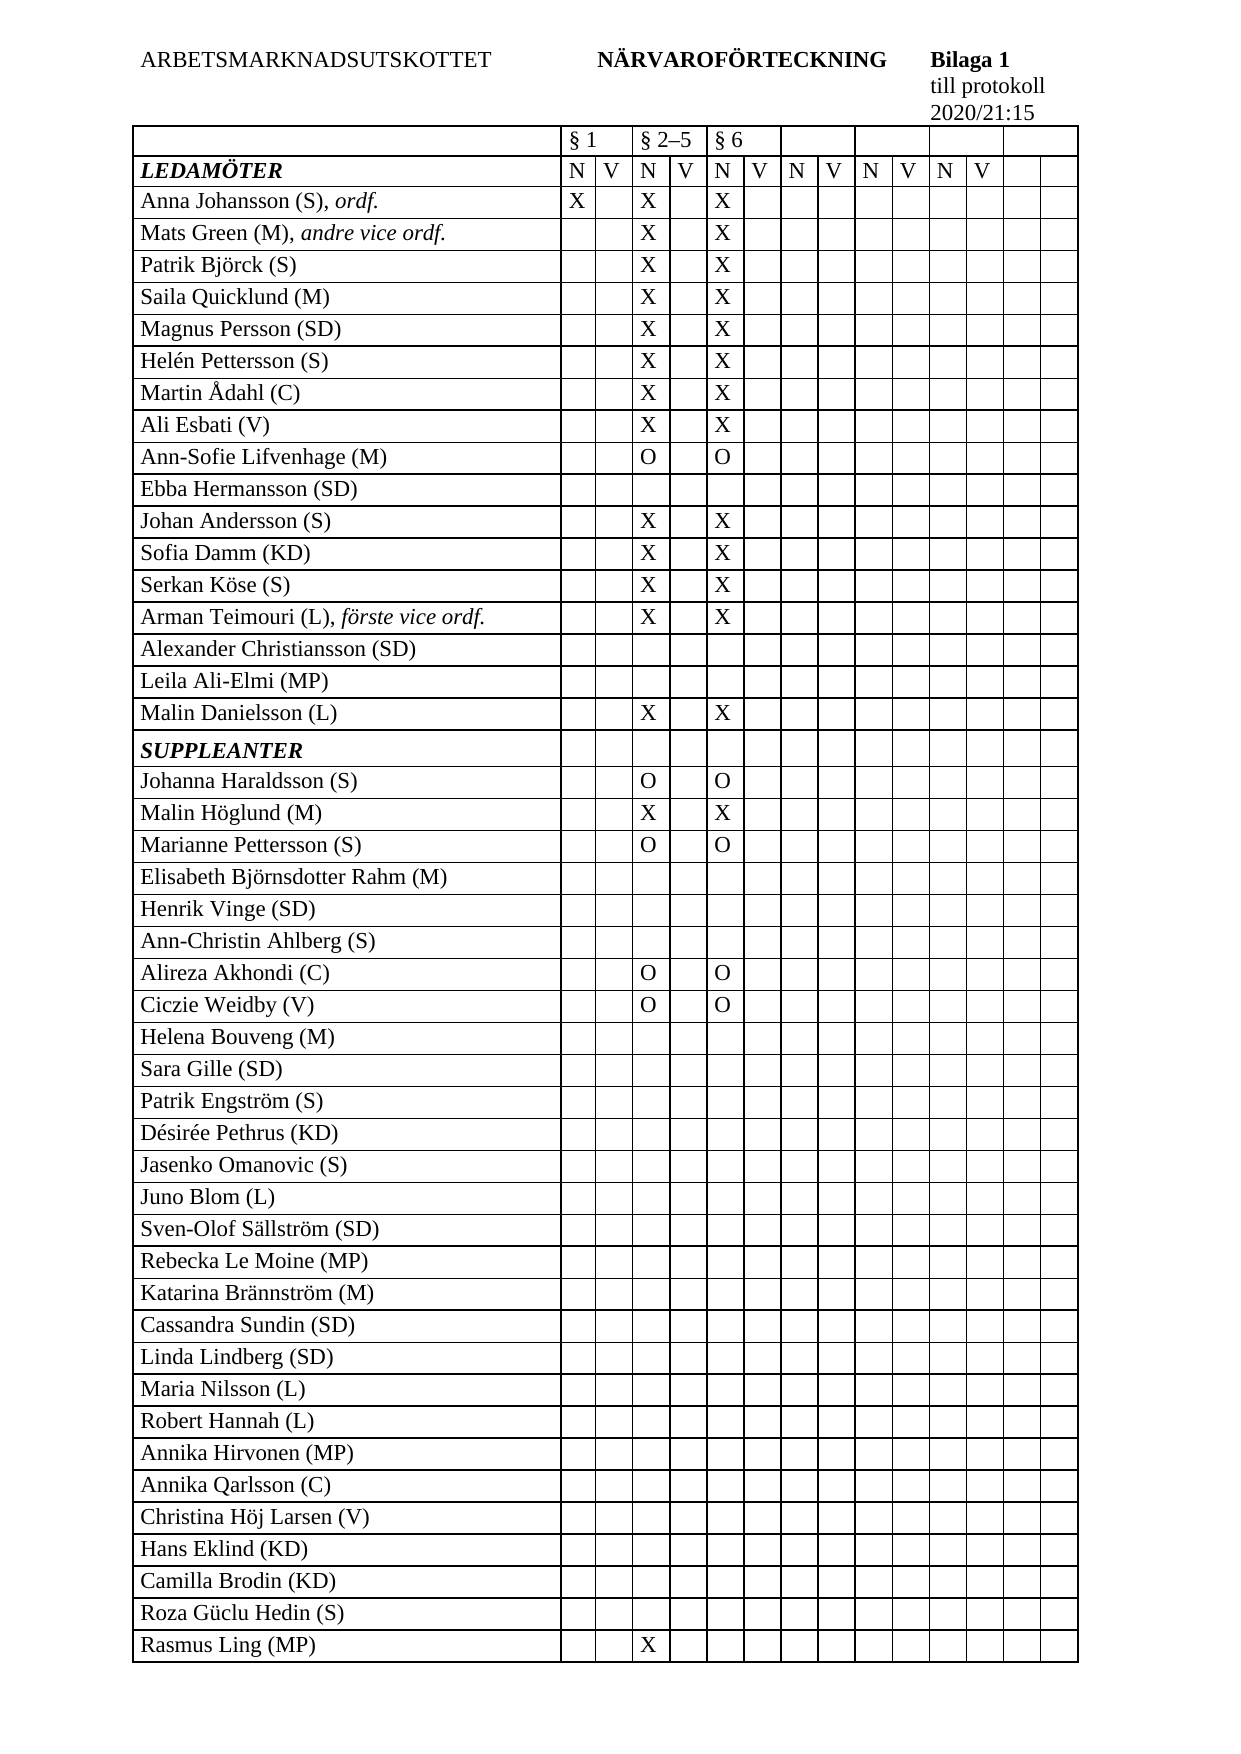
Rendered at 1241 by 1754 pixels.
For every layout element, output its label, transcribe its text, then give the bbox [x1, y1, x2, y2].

table_cell [708, 1279, 743, 1309]
table_cell [930, 799, 966, 830]
table_cell [930, 1247, 966, 1277]
table_cell [930, 1279, 966, 1309]
table_cell [745, 283, 780, 313]
table_cell O [708, 991, 743, 1022]
table_cell [562, 1311, 595, 1341]
table_cell [782, 507, 817, 537]
table_cell [745, 571, 780, 601]
table_cell [671, 283, 706, 313]
table_cell Mats Green (M), andre vice ordf. [134, 219, 560, 249]
table_cell [562, 991, 595, 1022]
table_cell [782, 959, 817, 989]
table_cell [819, 251, 854, 281]
table_cell [893, 219, 929, 249]
table_cell [893, 443, 929, 473]
table_cell [562, 475, 595, 505]
table_cell V [893, 157, 929, 186]
table_cell [930, 1503, 966, 1533]
table_cell [671, 1247, 706, 1277]
table_cell [893, 1023, 929, 1053]
table_cell [782, 1183, 817, 1213]
table_cell [596, 1215, 632, 1245]
table_cell [967, 539, 1003, 569]
table_cell [1041, 1055, 1077, 1086]
table_cell [782, 475, 817, 505]
table_cell [856, 667, 892, 697]
table_cell [782, 1375, 817, 1405]
table_cell [671, 927, 706, 958]
table_cell [819, 1439, 854, 1469]
table_cell [745, 1087, 780, 1117]
table_cell [856, 1535, 892, 1565]
table_cell X [708, 315, 743, 345]
table_cell [562, 1439, 595, 1469]
table_cell [633, 1119, 669, 1149]
table_cell [1041, 1119, 1077, 1149]
table_cell [1004, 1503, 1040, 1533]
table_cell [856, 251, 892, 281]
table_cell [893, 187, 929, 217]
table_cell [596, 767, 632, 798]
table_cell [1041, 1407, 1077, 1437]
table_cell [856, 799, 892, 830]
table_cell [782, 1215, 817, 1245]
table_cell [856, 379, 892, 409]
table_cell [967, 187, 1003, 217]
table_cell [671, 1535, 706, 1565]
table_cell X [708, 187, 743, 217]
table_cell [708, 895, 743, 926]
table_cell [893, 667, 929, 697]
table_cell [967, 895, 1003, 926]
table_cell [671, 799, 706, 830]
table_cell [1004, 1535, 1040, 1565]
table_cell Helén Pettersson (S) [134, 347, 560, 377]
table_cell [893, 1375, 929, 1405]
table_cell X [562, 187, 595, 217]
table_cell [967, 1087, 1003, 1117]
table_cell [819, 635, 854, 665]
table_cell [1041, 571, 1077, 601]
table_cell [708, 1471, 743, 1501]
table_cell [930, 1215, 966, 1245]
table_cell [967, 1279, 1003, 1309]
table_cell [1004, 443, 1040, 473]
table_cell [708, 1247, 743, 1277]
table_cell [671, 635, 706, 665]
table_cell [782, 1599, 817, 1629]
table_cell [819, 411, 854, 441]
table_cell [930, 571, 966, 601]
table_cell [967, 283, 1003, 313]
table_cell [819, 1023, 854, 1053]
table_cell [633, 1567, 669, 1597]
table_cell [930, 475, 966, 505]
table_cell [633, 667, 669, 697]
table_cell X [708, 283, 743, 313]
table_cell [1004, 507, 1040, 537]
table_cell [1004, 767, 1040, 798]
table_cell [745, 347, 780, 377]
table_cell § 6 [708, 127, 780, 155]
table_cell [819, 667, 854, 697]
table_cell Annika Qarlsson (C) [134, 1471, 560, 1501]
table_cell [562, 251, 595, 281]
table_cell [671, 507, 706, 537]
table_cell [856, 1247, 892, 1277]
table_cell [562, 1087, 595, 1117]
table_cell Anna Johansson (S), ordf. [134, 187, 560, 217]
table_cell [1004, 187, 1040, 217]
table_cell [1041, 1247, 1077, 1277]
table_cell X [708, 219, 743, 249]
table_cell [856, 1023, 892, 1053]
table_cell [782, 699, 817, 729]
table_cell [562, 1535, 595, 1565]
table_cell [1041, 1599, 1077, 1629]
table_cell [562, 443, 595, 473]
table_cell [819, 831, 854, 862]
table_cell Henrik Vinge (SD) [134, 895, 560, 926]
table_cell [1041, 1631, 1077, 1661]
table_cell [745, 379, 780, 409]
table_cell [967, 1055, 1003, 1086]
table_cell [671, 863, 706, 894]
table_cell [893, 1311, 929, 1341]
table_cell [562, 1375, 595, 1405]
table_cell [930, 1311, 966, 1341]
table_cell [782, 1535, 817, 1565]
table_cell Alexander Christiansson (SD) [134, 635, 560, 665]
table_cell [967, 475, 1003, 505]
table_cell [633, 895, 669, 926]
table_cell [1041, 1087, 1077, 1117]
table_cell [1041, 219, 1077, 249]
table_cell [708, 1119, 743, 1149]
table_cell [1004, 1375, 1040, 1405]
table_cell [596, 1407, 632, 1437]
table_cell [819, 1183, 854, 1213]
table_cell [782, 1247, 817, 1277]
table_cell [562, 799, 595, 830]
table_cell [856, 1311, 892, 1341]
table_cell [745, 315, 780, 345]
table_cell O [708, 959, 743, 989]
table_cell [819, 1055, 854, 1086]
table_cell [819, 731, 854, 766]
table_cell [596, 1503, 632, 1533]
table_cell [930, 539, 966, 569]
table_cell [671, 895, 706, 926]
table_cell [745, 443, 780, 473]
table_cell [1004, 1023, 1040, 1053]
table_cell [930, 1439, 966, 1469]
table_cell [671, 1375, 706, 1405]
table_cell [671, 475, 706, 505]
table_cell [708, 1215, 743, 1245]
table_cell LEDAMÖTER [134, 157, 560, 186]
table_cell X [633, 315, 669, 345]
table_cell [562, 1055, 595, 1086]
table_cell [745, 603, 780, 633]
table_cell [856, 731, 892, 766]
table_cell [930, 699, 966, 729]
table_cell Ann-Sofie Lifvenhage (M) [134, 443, 560, 473]
table_cell [596, 283, 632, 313]
table_cell [893, 863, 929, 894]
table_cell [819, 571, 854, 601]
table_cell [1004, 799, 1040, 830]
table_cell X [708, 347, 743, 377]
table_cell [633, 731, 669, 766]
table_cell X [708, 507, 743, 537]
table_cell [967, 443, 1003, 473]
table_cell [819, 799, 854, 830]
table_cell [1004, 831, 1040, 862]
table_cell [967, 251, 1003, 281]
table_cell [596, 475, 632, 505]
table_cell [671, 1151, 706, 1181]
table_cell [930, 379, 966, 409]
table_cell [856, 991, 892, 1022]
table_cell X [633, 411, 669, 441]
table_cell [1004, 1087, 1040, 1117]
table_cell [856, 635, 892, 665]
table_cell [745, 1535, 780, 1565]
table_cell [745, 475, 780, 505]
table_cell [893, 1087, 929, 1117]
table_cell [967, 1599, 1003, 1629]
table_cell [671, 1119, 706, 1149]
table_cell [1004, 1311, 1040, 1341]
table_cell X [633, 799, 669, 830]
table_cell X [633, 219, 669, 249]
table_cell [1041, 767, 1077, 798]
table_cell [893, 1471, 929, 1501]
table_cell [562, 411, 595, 441]
table_cell Patrik Björck (S) [134, 251, 560, 281]
table_cell [745, 1567, 780, 1597]
table_cell [930, 347, 966, 377]
table_cell [562, 895, 595, 926]
table_cell [596, 699, 632, 729]
table_cell [633, 1503, 669, 1533]
table_cell [1041, 251, 1077, 281]
table_cell [596, 731, 632, 766]
table_cell [708, 1151, 743, 1181]
table_cell [1041, 603, 1077, 633]
table_cell [856, 1631, 892, 1661]
table_cell Johan Andersson (S) [134, 507, 560, 537]
table_cell [967, 315, 1003, 345]
table_cell [782, 1151, 817, 1181]
table_cell [1004, 1055, 1040, 1086]
table_cell [893, 895, 929, 926]
table_cell [562, 603, 595, 633]
table_cell O [633, 831, 669, 862]
table_cell [1004, 667, 1040, 697]
table_cell [708, 1567, 743, 1597]
table_cell [1004, 379, 1040, 409]
table_cell Patrik Engström (S) [134, 1087, 560, 1117]
table_cell N [633, 157, 669, 186]
table_cell [1004, 1279, 1040, 1309]
table_cell V [967, 157, 1003, 186]
table_cell [819, 767, 854, 798]
table_cell [967, 767, 1003, 798]
table_cell [745, 991, 780, 1022]
table_cell [782, 187, 817, 217]
table_cell [856, 863, 892, 894]
table_cell [930, 1055, 966, 1086]
table_cell [819, 347, 854, 377]
table_cell X [708, 799, 743, 830]
table_cell [893, 603, 929, 633]
table_cell [596, 411, 632, 441]
table_cell [671, 539, 706, 569]
table_cell § 1 [562, 127, 632, 155]
table_cell [967, 571, 1003, 601]
table_cell [562, 635, 595, 665]
table_cell [562, 1023, 595, 1053]
table_cell Désirée Pethrus (KD) [134, 1119, 560, 1149]
table_cell [596, 603, 632, 633]
table_cell [671, 1407, 706, 1437]
table_cell [671, 411, 706, 441]
table_cell [745, 1503, 780, 1533]
table_cell [782, 1055, 817, 1086]
table_cell Jasenko Omanovic (S) [134, 1151, 560, 1181]
table_cell [930, 1119, 966, 1149]
table_cell [782, 1439, 817, 1469]
table_cell [893, 767, 929, 798]
table_cell [930, 507, 966, 537]
table_cell [930, 1567, 966, 1597]
table_cell [671, 767, 706, 798]
table_cell [562, 1279, 595, 1309]
table_cell [893, 379, 929, 409]
table_cell [782, 347, 817, 377]
table_cell [1004, 991, 1040, 1022]
table_cell [1004, 1567, 1040, 1597]
table_cell [1004, 411, 1040, 441]
table_cell [930, 283, 966, 313]
table_cell [1041, 731, 1077, 766]
table_cell [1004, 127, 1077, 155]
table_cell [1004, 571, 1040, 601]
table_cell [671, 1215, 706, 1245]
table_cell [596, 1471, 632, 1501]
table_cell Sven-Olof Sällström (SD) [134, 1215, 560, 1245]
table_cell Sofia Damm (KD) [134, 539, 560, 569]
table_cell [596, 187, 632, 217]
table_cell [596, 863, 632, 894]
table_cell [893, 731, 929, 766]
table_cell [1041, 1375, 1077, 1405]
table_cell [708, 927, 743, 958]
table_cell [562, 699, 595, 729]
table_cell [782, 895, 817, 926]
table_cell [745, 927, 780, 958]
table_cell O [708, 767, 743, 798]
table_cell Bilaga 1 till protokoll 2020/21:15 [923, 46, 1078, 125]
table_cell [893, 411, 929, 441]
table_cell [1004, 1439, 1040, 1469]
table_cell [1041, 1343, 1077, 1373]
table_cell [1041, 799, 1077, 830]
table_cell [967, 379, 1003, 409]
table_cell [930, 1535, 966, 1565]
table_cell [967, 863, 1003, 894]
table_cell [562, 1247, 595, 1277]
table_cell [967, 1343, 1003, 1373]
table_cell [671, 731, 706, 766]
table_cell [893, 635, 929, 665]
table_cell Arman Teimouri (L), förste vice ordf. [134, 603, 560, 633]
table_cell [967, 731, 1003, 766]
table_cell [745, 1119, 780, 1149]
table_cell [633, 1023, 669, 1053]
table_cell [893, 1119, 929, 1149]
table_cell [745, 539, 780, 569]
table_cell [893, 539, 929, 569]
table_cell [967, 699, 1003, 729]
table_cell [930, 863, 966, 894]
table_cell [1041, 411, 1077, 441]
table_cell [893, 1503, 929, 1533]
table_cell Johanna Haraldsson (S) [134, 767, 560, 798]
table_cell [1041, 1311, 1077, 1341]
table_cell [782, 283, 817, 313]
table_cell [782, 251, 817, 281]
table_cell N [708, 157, 743, 186]
table_cell [967, 1183, 1003, 1213]
table_cell [708, 731, 743, 766]
table_cell [745, 187, 780, 217]
table_cell [967, 1023, 1003, 1053]
table_cell [1004, 603, 1040, 633]
table_cell [819, 603, 854, 633]
table_cell Robert Hannah (L) [134, 1407, 560, 1437]
table_cell [671, 443, 706, 473]
table_cell [930, 731, 966, 766]
table_cell [893, 799, 929, 830]
table_cell [1041, 895, 1077, 926]
table_cell [856, 1055, 892, 1086]
table_cell [596, 1535, 632, 1565]
table_cell [745, 411, 780, 441]
table_cell V [596, 157, 632, 186]
table_cell [930, 635, 966, 665]
table_cell [856, 1567, 892, 1597]
table_cell [671, 831, 706, 862]
table_cell [708, 1087, 743, 1117]
table_cell [782, 991, 817, 1022]
table_cell X [633, 699, 669, 729]
table_cell Ann-Christin Ahlberg (S) [134, 927, 560, 958]
table_cell [893, 315, 929, 345]
table_cell Helena Bouveng (M) [134, 1023, 560, 1053]
table_cell [562, 347, 595, 377]
table_cell [856, 443, 892, 473]
table_cell O [633, 443, 669, 473]
table_cell [930, 1407, 966, 1437]
table_cell [596, 1599, 632, 1629]
table_cell [633, 475, 669, 505]
table_cell [967, 667, 1003, 697]
table_cell [782, 1631, 817, 1661]
table_cell [633, 1183, 669, 1213]
table_cell [562, 927, 595, 958]
table_cell [562, 315, 595, 345]
table_cell Leila Ali-Elmi (MP) [134, 667, 560, 697]
table_cell [1041, 1183, 1077, 1213]
table_cell [856, 1375, 892, 1405]
table_cell [893, 959, 929, 989]
table_cell [856, 283, 892, 313]
table_cell [596, 379, 632, 409]
table_cell [893, 1215, 929, 1245]
table_cell [671, 571, 706, 601]
table_cell [856, 767, 892, 798]
table_cell [562, 1503, 595, 1533]
table_cell [671, 1567, 706, 1597]
table_cell [782, 603, 817, 633]
table_cell [671, 1343, 706, 1373]
table_cell [708, 1535, 743, 1565]
table_cell [596, 507, 632, 537]
table_cell [1041, 699, 1077, 729]
table_cell [782, 127, 854, 155]
table_cell [930, 1087, 966, 1117]
table_cell [856, 571, 892, 601]
table_cell [745, 699, 780, 729]
table_cell Rasmus Ling (MP) [134, 1631, 560, 1661]
table_cell [633, 1439, 669, 1469]
table_cell [745, 507, 780, 537]
table_cell [1004, 1631, 1040, 1661]
table_cell [562, 667, 595, 697]
table_cell [596, 1151, 632, 1181]
table_cell [819, 1631, 854, 1661]
table_cell [745, 1055, 780, 1086]
table_cell [596, 219, 632, 249]
table_cell [856, 1087, 892, 1117]
table_cell Sara Gille (SD) [134, 1055, 560, 1086]
table_cell [562, 1183, 595, 1213]
table_cell [1004, 1119, 1040, 1149]
table_cell [1004, 157, 1040, 186]
table_cell [856, 219, 892, 249]
table_cell [930, 1183, 966, 1213]
table_cell [596, 251, 632, 281]
table_cell [782, 1279, 817, 1309]
table_cell [1004, 1599, 1040, 1629]
table_cell [856, 507, 892, 537]
table_cell [930, 927, 966, 958]
table_cell [1004, 699, 1040, 729]
table_cell [819, 1343, 854, 1373]
table_cell [856, 1471, 892, 1501]
table_cell [745, 635, 780, 665]
table_cell [562, 731, 595, 766]
table_cell [893, 699, 929, 729]
table_cell [708, 1631, 743, 1661]
table_cell [745, 1343, 780, 1373]
table_cell [967, 1503, 1003, 1533]
table_cell X [708, 251, 743, 281]
table_cell Martin Ådahl (C) [134, 379, 560, 409]
table_cell [1004, 959, 1040, 989]
table_cell [856, 1599, 892, 1629]
table_cell [967, 1375, 1003, 1405]
table_cell [1041, 475, 1077, 505]
table_cell Magnus Persson (SD) [134, 315, 560, 345]
table_cell [745, 1151, 780, 1181]
table_cell SUPPLEANTER [134, 731, 560, 766]
table_cell [708, 635, 743, 665]
table_cell [856, 411, 892, 441]
table_cell [819, 1375, 854, 1405]
table_cell [134, 127, 560, 155]
table_cell O [633, 959, 669, 989]
table_cell [1041, 539, 1077, 569]
table_cell [708, 1055, 743, 1086]
table_cell [856, 603, 892, 633]
table_cell X [633, 379, 669, 409]
table_cell [671, 347, 706, 377]
table_cell [967, 831, 1003, 862]
table_cell [856, 539, 892, 569]
table_cell [930, 959, 966, 989]
table_cell X [633, 603, 669, 633]
table_cell [819, 315, 854, 345]
table_cell [596, 539, 632, 569]
table_cell [1004, 895, 1040, 926]
table_cell [930, 411, 966, 441]
table_cell [782, 1471, 817, 1501]
table_cell O [708, 831, 743, 862]
table_cell V [819, 157, 854, 186]
table_cell [893, 831, 929, 862]
table_cell Linda Lindberg (SD) [134, 1343, 560, 1373]
table_cell [782, 831, 817, 862]
table_cell [856, 347, 892, 377]
table_cell Camilla Brodin (KD) [134, 1567, 560, 1597]
table_cell [708, 667, 743, 697]
table_cell N [562, 157, 595, 186]
table_cell [633, 1375, 669, 1405]
table_cell [819, 1471, 854, 1501]
table_cell Marianne Pettersson (S) [134, 831, 560, 862]
table_cell [671, 251, 706, 281]
table_cell [1041, 1471, 1077, 1501]
table_cell [856, 959, 892, 989]
table_cell [930, 251, 966, 281]
table_cell [856, 1343, 892, 1373]
table_cell [930, 1343, 966, 1373]
table_cell [1004, 1407, 1040, 1437]
table_cell [671, 1631, 706, 1661]
table_cell [596, 1023, 632, 1053]
table_cell [819, 1503, 854, 1533]
table_cell [782, 1023, 817, 1053]
table_cell [596, 1631, 632, 1661]
table_cell X [633, 1631, 669, 1661]
table_cell [745, 1183, 780, 1213]
table_cell [893, 1151, 929, 1181]
table_cell [819, 1151, 854, 1181]
table_cell [819, 187, 854, 217]
table_cell [819, 991, 854, 1022]
table_cell [562, 863, 595, 894]
table_cell [1004, 347, 1040, 377]
table_cell [856, 1439, 892, 1469]
table_cell [1004, 315, 1040, 345]
table_cell [745, 1471, 780, 1501]
table_cell [562, 539, 595, 569]
table_cell [562, 1599, 595, 1629]
table_cell [708, 1311, 743, 1341]
table_cell [562, 219, 595, 249]
table_cell [967, 411, 1003, 441]
table_cell [893, 1599, 929, 1629]
table_cell [596, 1343, 632, 1373]
table_cell [562, 767, 595, 798]
table_cell [633, 1407, 669, 1437]
table_cell [856, 1119, 892, 1149]
table_cell [596, 1279, 632, 1309]
table_cell [819, 863, 854, 894]
table_cell ARBETSMARKNADSUTSKOTTET [133, 46, 561, 125]
table_cell [1041, 1151, 1077, 1181]
table_cell [745, 831, 780, 862]
table_cell [782, 411, 817, 441]
table_cell Malin Höglund (M) [134, 799, 560, 830]
table_cell Ali Esbati (V) [134, 411, 560, 441]
table_cell [1004, 1343, 1040, 1373]
table_cell [1004, 927, 1040, 958]
table_cell [967, 1535, 1003, 1565]
table_cell [1041, 379, 1077, 409]
table_cell Rebecka Le Moine (MP) [134, 1247, 560, 1277]
table_cell V [745, 157, 780, 186]
table_cell [819, 1311, 854, 1341]
table_cell [1041, 1215, 1077, 1245]
table_cell Malin Danielsson (L) [134, 699, 560, 729]
table_cell [745, 667, 780, 697]
table_cell [819, 895, 854, 926]
table_cell [633, 1311, 669, 1341]
table_cell [930, 991, 966, 1022]
table_cell [1041, 1567, 1077, 1597]
table_cell [782, 1311, 817, 1341]
table_cell [596, 1375, 632, 1405]
table_cell [893, 991, 929, 1022]
table_cell [708, 1407, 743, 1437]
table_cell [893, 1631, 929, 1661]
table_cell [633, 1599, 669, 1629]
table_cell [1041, 1279, 1077, 1309]
table_cell [782, 1087, 817, 1117]
table_cell [1004, 1183, 1040, 1213]
table_cell [856, 1151, 892, 1181]
table_cell [930, 187, 966, 217]
table_cell [1041, 1503, 1077, 1533]
table_cell [708, 1599, 743, 1629]
table_cell Cassandra Sundin (SD) [134, 1311, 560, 1341]
table_cell [967, 959, 1003, 989]
table_cell [671, 1279, 706, 1309]
table_cell [562, 1631, 595, 1661]
table_cell [596, 571, 632, 601]
table_cell [967, 219, 1003, 249]
table_cell [596, 347, 632, 377]
table_cell N [782, 157, 817, 186]
table_cell [596, 1567, 632, 1597]
table_cell [819, 959, 854, 989]
table_cell [633, 1055, 669, 1086]
table_cell [819, 1119, 854, 1149]
table_cell [745, 731, 780, 766]
table_cell [596, 443, 632, 473]
table_cell [967, 635, 1003, 665]
table_cell Elisabeth Björnsdotter Rahm (M) [134, 863, 560, 894]
table_cell [930, 1151, 966, 1181]
table_cell [596, 1311, 632, 1341]
table_cell [819, 927, 854, 958]
table_cell [671, 1471, 706, 1501]
table_cell [856, 831, 892, 862]
table_cell [708, 1439, 743, 1469]
table_cell X [633, 539, 669, 569]
table_cell [671, 991, 706, 1022]
table_cell [856, 1279, 892, 1309]
table_cell X [708, 571, 743, 601]
table_cell [819, 507, 854, 537]
table_cell [1004, 1471, 1040, 1501]
table_cell X [633, 187, 669, 217]
table_cell X [633, 507, 669, 537]
table_cell [967, 799, 1003, 830]
table_cell [562, 1567, 595, 1597]
table_cell [671, 315, 706, 345]
table_cell [745, 1407, 780, 1437]
table_cell [1041, 1439, 1077, 1469]
table_cell [562, 959, 595, 989]
table_cell [1041, 1535, 1077, 1565]
table_cell [562, 283, 595, 313]
table_cell [633, 927, 669, 958]
table_cell [596, 991, 632, 1022]
table_cell [893, 927, 929, 958]
table_cell [562, 1151, 595, 1181]
table_cell [893, 507, 929, 537]
table_cell N [856, 157, 892, 186]
table_cell [633, 863, 669, 894]
table_cell [1041, 991, 1077, 1022]
table_cell [930, 1023, 966, 1053]
table_cell [562, 1119, 595, 1149]
table_cell [1004, 475, 1040, 505]
table_cell X [633, 251, 669, 281]
table_cell [562, 1471, 595, 1501]
table_cell X [708, 411, 743, 441]
table_cell [782, 799, 817, 830]
table_cell [967, 1439, 1003, 1469]
table_cell Maria Nilsson (L) [134, 1375, 560, 1405]
table_cell [893, 283, 929, 313]
table_cell Christina Höj Larsen (V) [134, 1503, 560, 1533]
table_cell [633, 1535, 669, 1565]
table_cell [967, 1471, 1003, 1501]
table_cell [782, 571, 817, 601]
table_cell [1041, 667, 1077, 697]
table_cell X [708, 539, 743, 569]
table_cell [1004, 863, 1040, 894]
table_cell [633, 1279, 669, 1309]
table_cell [562, 571, 595, 601]
table_cell [782, 863, 817, 894]
table_cell [782, 443, 817, 473]
table_cell [893, 1055, 929, 1086]
table_cell [745, 1247, 780, 1277]
table_cell [967, 1631, 1003, 1661]
table_cell [745, 767, 780, 798]
table_cell [596, 1087, 632, 1117]
table_cell Juno Blom (L) [134, 1183, 560, 1213]
table_cell [1041, 315, 1077, 345]
table_cell [893, 1535, 929, 1565]
table_cell [671, 699, 706, 729]
table_cell [671, 1311, 706, 1341]
table_cell [856, 127, 929, 155]
table_cell [819, 699, 854, 729]
table_cell [1041, 863, 1077, 894]
table_cell Ciczie Weidby (V) [134, 991, 560, 1022]
table_cell [671, 1023, 706, 1053]
table_cell [633, 1343, 669, 1373]
table_cell [745, 895, 780, 926]
table_cell [708, 1023, 743, 1053]
table_cell [819, 475, 854, 505]
table_cell [1041, 443, 1077, 473]
table_cell [856, 187, 892, 217]
table_cell [745, 1215, 780, 1245]
table_cell [633, 635, 669, 665]
table_cell [596, 1439, 632, 1469]
table_cell [930, 895, 966, 926]
table_cell [596, 1183, 632, 1213]
table_cell X [633, 347, 669, 377]
table_cell X [633, 283, 669, 313]
table_cell [819, 539, 854, 569]
table_cell [1041, 507, 1077, 537]
table_cell [856, 1503, 892, 1533]
table_cell X [633, 571, 669, 601]
table_cell O [708, 443, 743, 473]
table_cell Ebba Hermansson (SD) [134, 475, 560, 505]
table_cell [893, 571, 929, 601]
table_cell [930, 603, 966, 633]
table_cell [671, 219, 706, 249]
table_cell [967, 1311, 1003, 1341]
table_cell [782, 379, 817, 409]
table_cell [967, 991, 1003, 1022]
table_cell [819, 1247, 854, 1277]
table_cell [708, 1343, 743, 1373]
table_cell [930, 1375, 966, 1405]
table_cell N [930, 157, 966, 186]
table_cell [819, 219, 854, 249]
table_cell O [633, 767, 669, 798]
table_cell Roza Güclu Hedin (S) [134, 1599, 560, 1629]
table_cell Saila Quicklund (M) [134, 283, 560, 313]
table_cell [967, 1151, 1003, 1181]
table_cell [596, 315, 632, 345]
table_cell [1041, 283, 1077, 313]
table_cell [782, 1503, 817, 1533]
table_cell [671, 1599, 706, 1629]
table_cell Katarina Brännström (M) [134, 1279, 560, 1309]
table_cell Serkan Köse (S) [134, 571, 560, 601]
table_cell [782, 315, 817, 345]
table_cell [745, 863, 780, 894]
table_cell [967, 927, 1003, 958]
table_cell [782, 1567, 817, 1597]
table_cell [856, 315, 892, 345]
table_cell [708, 1183, 743, 1213]
table_cell [745, 251, 780, 281]
table_cell [893, 1439, 929, 1469]
table_cell [745, 1023, 780, 1053]
table_cell [708, 1503, 743, 1533]
table_cell [671, 1087, 706, 1117]
table_cell [633, 1247, 669, 1277]
table_cell [967, 1119, 1003, 1149]
table_cell [819, 1535, 854, 1565]
table_cell [819, 283, 854, 313]
table_cell [596, 927, 632, 958]
table_cell [596, 831, 632, 862]
table_cell [893, 1183, 929, 1213]
table_cell [1041, 347, 1077, 377]
table_cell Annika Hirvonen (MP) [134, 1439, 560, 1469]
table_cell [819, 379, 854, 409]
table_cell [782, 667, 817, 697]
table_cell [596, 1055, 632, 1086]
table_cell [819, 1599, 854, 1629]
table_cell [856, 1183, 892, 1213]
table_cell [856, 895, 892, 926]
table_cell [562, 831, 595, 862]
table_cell [1004, 283, 1040, 313]
table_cell [671, 603, 706, 633]
table_cell [819, 443, 854, 473]
table_cell [893, 251, 929, 281]
table_cell [1041, 831, 1077, 862]
table_cell [562, 1407, 595, 1437]
table_cell [596, 1247, 632, 1277]
table_cell [1041, 187, 1077, 217]
table_cell [856, 927, 892, 958]
table_cell [782, 1407, 817, 1437]
table_cell [893, 1567, 929, 1597]
table_cell [1041, 1023, 1077, 1053]
table_cell [930, 1599, 966, 1629]
table_cell [708, 1375, 743, 1405]
table_cell [671, 1439, 706, 1469]
table_cell [893, 1407, 929, 1437]
table_cell [819, 1567, 854, 1597]
table_cell [782, 731, 817, 766]
table_cell [1004, 1247, 1040, 1277]
table_cell [745, 1631, 780, 1661]
table_cell [633, 1151, 669, 1181]
table_cell [782, 635, 817, 665]
table_cell [930, 767, 966, 798]
table_cell [782, 219, 817, 249]
table_cell [1004, 219, 1040, 249]
table_cell [671, 667, 706, 697]
table_cell [1004, 539, 1040, 569]
table_cell § 2–5 [633, 127, 706, 155]
table_cell [745, 959, 780, 989]
table_cell [745, 799, 780, 830]
table_cell Alireza Akhondi (C) [134, 959, 560, 989]
table_cell [745, 1599, 780, 1629]
table_cell [1004, 251, 1040, 281]
table_cell [967, 1215, 1003, 1245]
table_cell [671, 1183, 706, 1213]
table_cell [596, 1119, 632, 1149]
table_cell [782, 539, 817, 569]
table_cell [1004, 731, 1040, 766]
table_cell V [671, 157, 706, 186]
table_cell [562, 1343, 595, 1373]
table_cell [930, 443, 966, 473]
table_cell X [708, 379, 743, 409]
table_cell [819, 1407, 854, 1437]
table_cell [633, 1215, 669, 1245]
table_cell [893, 1247, 929, 1277]
table_cell [893, 1279, 929, 1309]
table_cell [1041, 157, 1077, 186]
table_cell [745, 1375, 780, 1405]
table_cell [1004, 635, 1040, 665]
table_cell [893, 347, 929, 377]
table_cell [596, 799, 632, 830]
table_cell [930, 219, 966, 249]
table_cell [708, 863, 743, 894]
table_cell [782, 1119, 817, 1149]
table_cell [930, 667, 966, 697]
table_cell [930, 127, 1003, 155]
table_cell [1004, 1215, 1040, 1245]
table_cell [596, 635, 632, 665]
table_cell [819, 1087, 854, 1117]
table_cell [596, 959, 632, 989]
table_cell [671, 1055, 706, 1086]
table_cell X [708, 603, 743, 633]
table_cell [967, 1407, 1003, 1437]
table_cell [708, 475, 743, 505]
table_cell [930, 1631, 966, 1661]
table_cell [745, 1279, 780, 1309]
table_cell [893, 1343, 929, 1373]
table_cell [745, 1439, 780, 1469]
table_cell [562, 379, 595, 409]
table_cell [930, 831, 966, 862]
table_cell [562, 1215, 595, 1245]
table_cell [1041, 635, 1077, 665]
table_cell O [633, 991, 669, 1022]
table_cell [930, 315, 966, 345]
table_cell [967, 1247, 1003, 1277]
table_cell [596, 667, 632, 697]
table_cell [633, 1471, 669, 1501]
table_cell [819, 1215, 854, 1245]
table_cell NÄRVAROFÖRTECKNING [561, 46, 923, 125]
table_cell [1004, 1151, 1040, 1181]
table_cell Hans Eklind (KD) [134, 1535, 560, 1565]
table_cell [671, 187, 706, 217]
table_cell [967, 1567, 1003, 1597]
table_cell [782, 767, 817, 798]
table_cell [596, 895, 632, 926]
table_cell [856, 1215, 892, 1245]
table_cell [893, 475, 929, 505]
table_cell [856, 475, 892, 505]
table_cell [782, 927, 817, 958]
table_cell [967, 347, 1003, 377]
table_cell [856, 1407, 892, 1437]
table_cell [671, 1503, 706, 1533]
table_cell [745, 219, 780, 249]
table_cell [819, 1279, 854, 1309]
table_cell [562, 507, 595, 537]
table_cell [671, 959, 706, 989]
table_cell [782, 1343, 817, 1373]
table_cell [633, 1087, 669, 1117]
table_cell [1041, 927, 1077, 958]
table_cell [930, 1471, 966, 1501]
table_cell [856, 699, 892, 729]
table_cell X [708, 699, 743, 729]
table_cell [967, 603, 1003, 633]
table_cell [671, 379, 706, 409]
table_cell [745, 1311, 780, 1341]
table_cell [967, 507, 1003, 537]
table_cell [1041, 959, 1077, 989]
